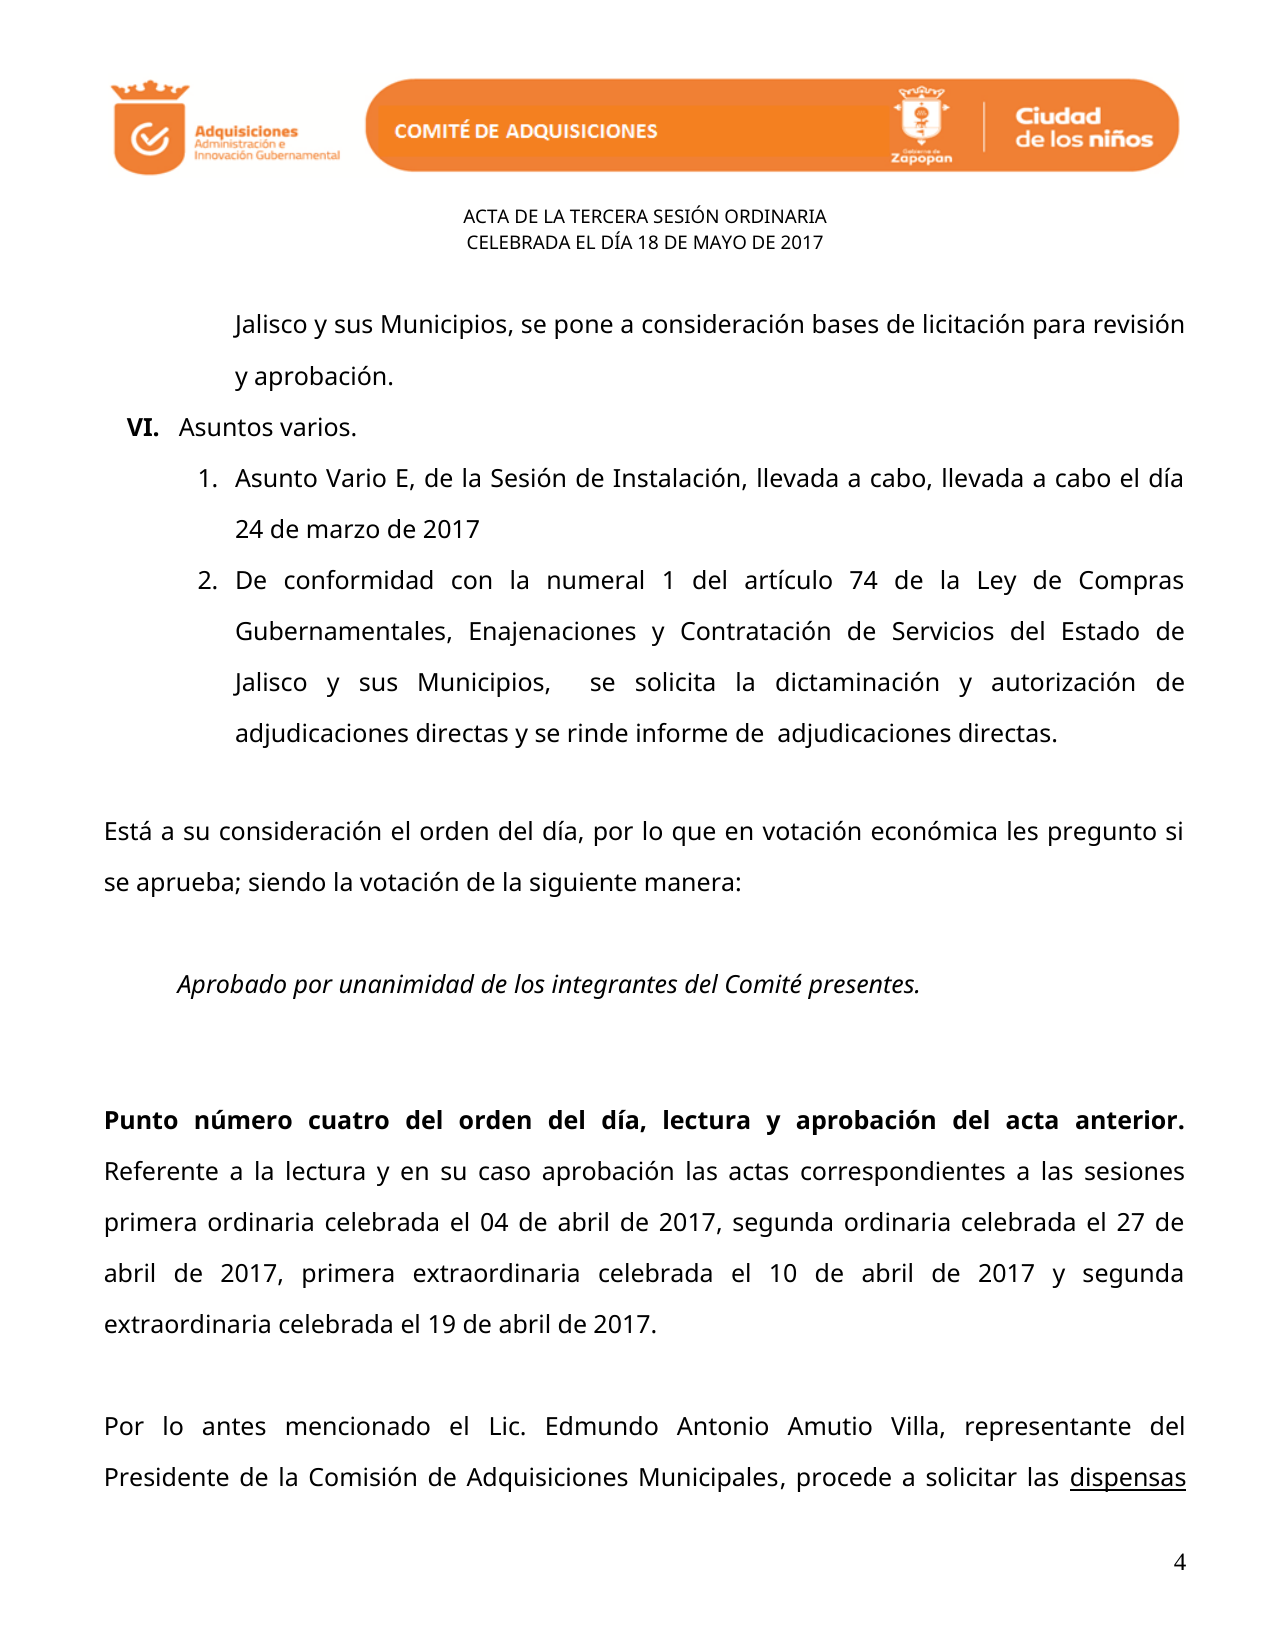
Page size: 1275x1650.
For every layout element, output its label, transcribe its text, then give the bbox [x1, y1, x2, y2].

list Asuntos varios. [160, 409, 1186, 443]
text Aprobado por unanimidad de los integrantes del Comité presentes. [177, 966, 1186, 1001]
list De conformidad con la numeral 1 del artículo 74 de la Ley de Compras Gubernamentales, Enajenaciones y Contratación de Servicios del Estado de Jalisco y sus Municipios, se solicita la dictaminación y autorización de adjudicaciones directas y se rinde informe de adjudicaciones directas. [197, 562, 1186, 749]
text Está a su consideración el orden del día, por lo que en votación económica les pregunto si se aprueba; siendo la votación de la siguiente manera: [103, 813, 1186, 898]
list Asunto Vario E, de la Sesión de Instalación, llevada a cabo, llevada a cabo el día 24 de marzo de 2017 [197, 460, 1186, 545]
text Punto número cuatro del orden del día, lectura y aprobación del acta anterior. Referente a la lectura y en su caso aprobación las actas correspondientes a las sesiones primera ordinaria celebrada el 04 de abril de 2017, segunda ordinaria celebrada el 27 de abril de 2017, primera extraordinaria celebrada el 10 de abril de 2017 y segunda extraordinaria celebrada el 19 de abril de 2017. [103, 1103, 1186, 1341]
picture [103, 73, 1187, 178]
